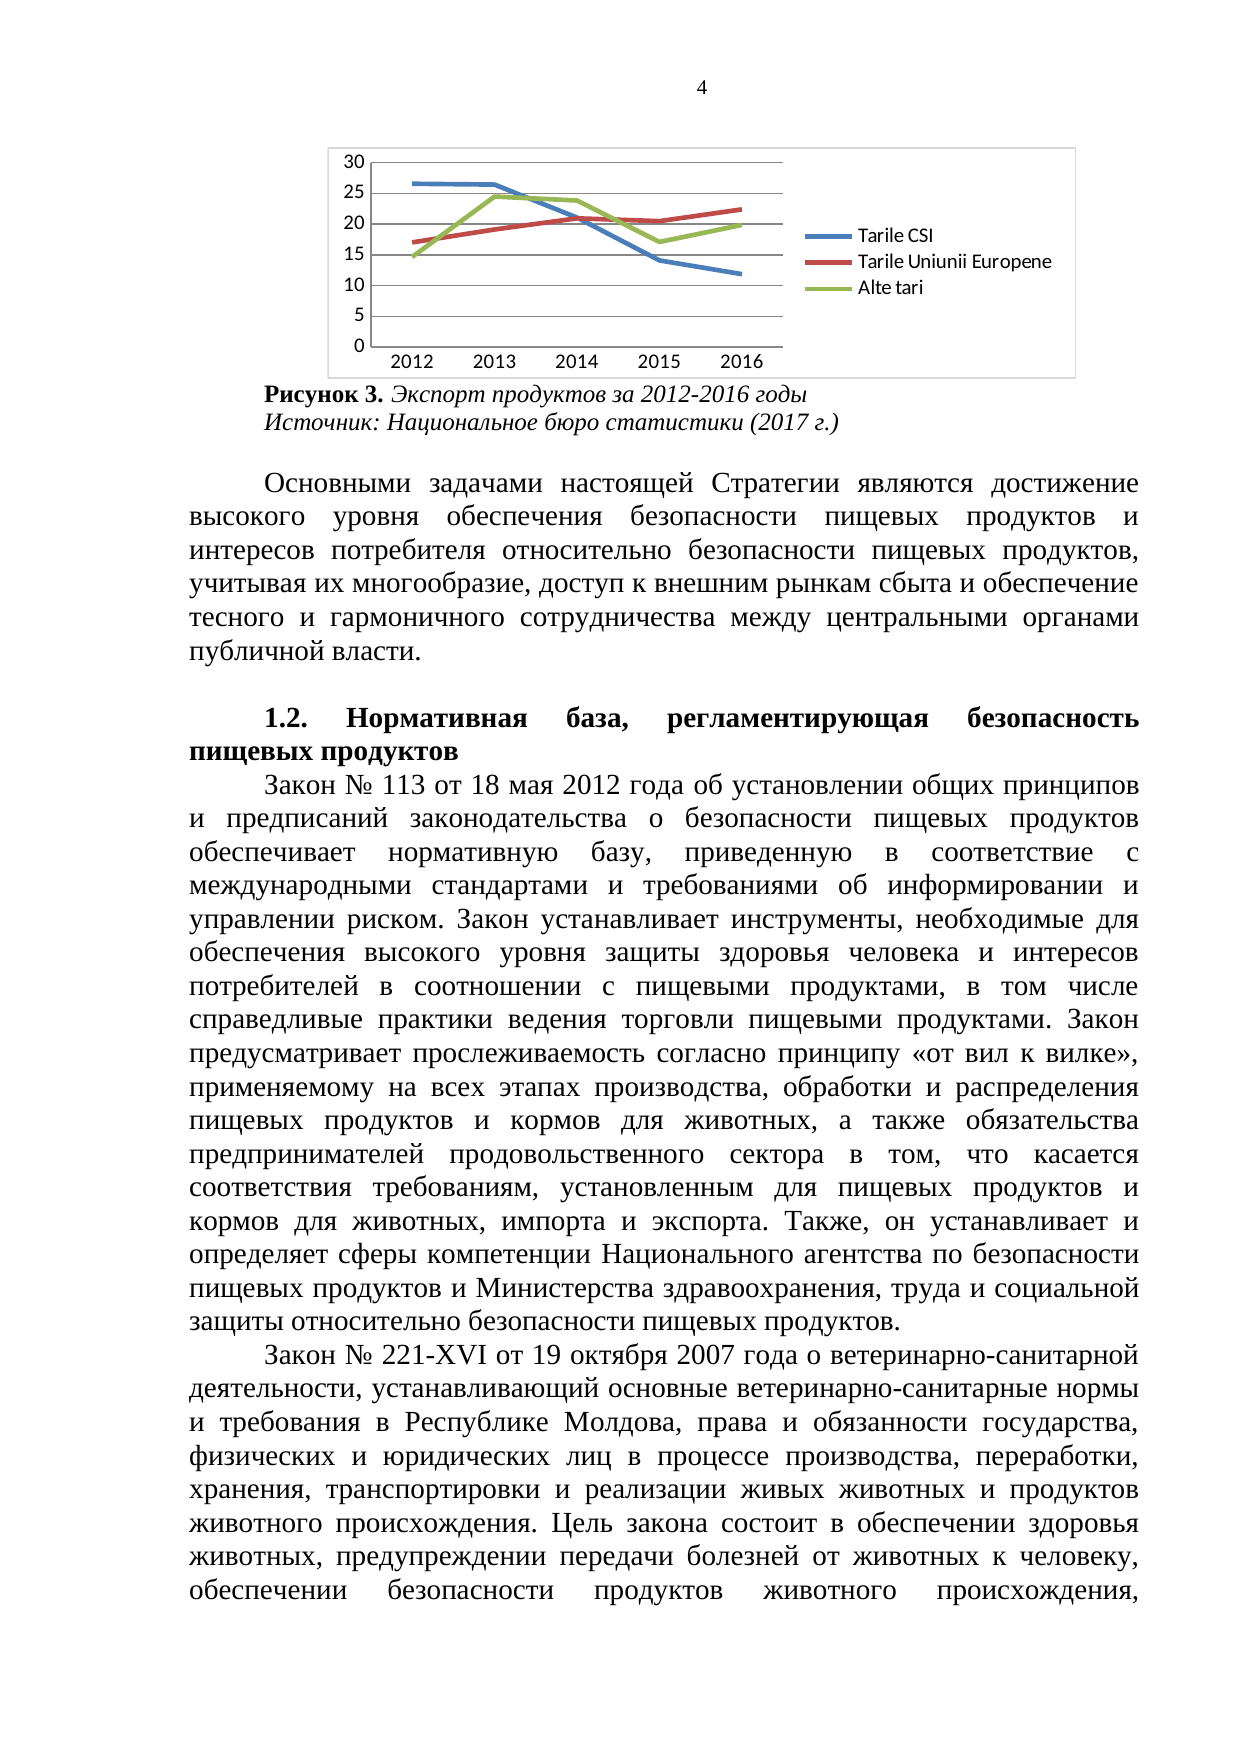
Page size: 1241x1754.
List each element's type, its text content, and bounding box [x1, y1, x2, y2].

text Источник: Национальное бюро статистики (2017 г.) [189, 407, 1140, 436]
text Основными задачами настоящей Стратегии являются достижение высокого уровня обеспечения безопасности пищевых продуктов и интересов потребителя относительно безопасности пищевых продуктов, учитывая их многообразие, доступ к внешним рынкам сбыта и обеспечение тесного и гармоничного сотрудничества между центральными органами публичной власти. [189, 465, 1140, 666]
text Рисунок 3. Экспорт продуктов за 2012-2016 годы [189, 379, 1140, 407]
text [189, 1337, 1140, 1605]
text 1.2. Нормативная база, регламентирующая безопасность пищевых продуктов [189, 700, 1140, 767]
text Закон № 113 от 18 мая 2012 года об установлении общих принципов и предписаний законодательства о безопасности пищевых продуктов обеспечивает нормативную базу, приведенную в соответствие с международными стандартами и требованиями об информировании и управлении риском. Закон устанавливает инструменты, необходимые для обеспечения высокого уровня защиты здоровья человека и интересов потребителей в соотношении с пищевыми продуктами, в том числе справедливые практики ведения торговли пищевыми продуктами. Закон предусматривает прослеживаемость согласно принципу «от вил к вилке», применяемому на всех этапах производства, обработки и распределения пищевых продуктов и кормов для животных, а также обязательства предпринимателей продовольственного сектора в том, что касается соответствия требованиям, установленным для пищевых продуктов и кормов для животных, импорта и экспорта. Также, он устанавливает и определяет сферы компетенции Национального агентства по безопасности пищевых продуктов и Министерства здравоохранения, труда и социальной защиты относительно безопасности пищевых продуктов. [189, 767, 1140, 1337]
